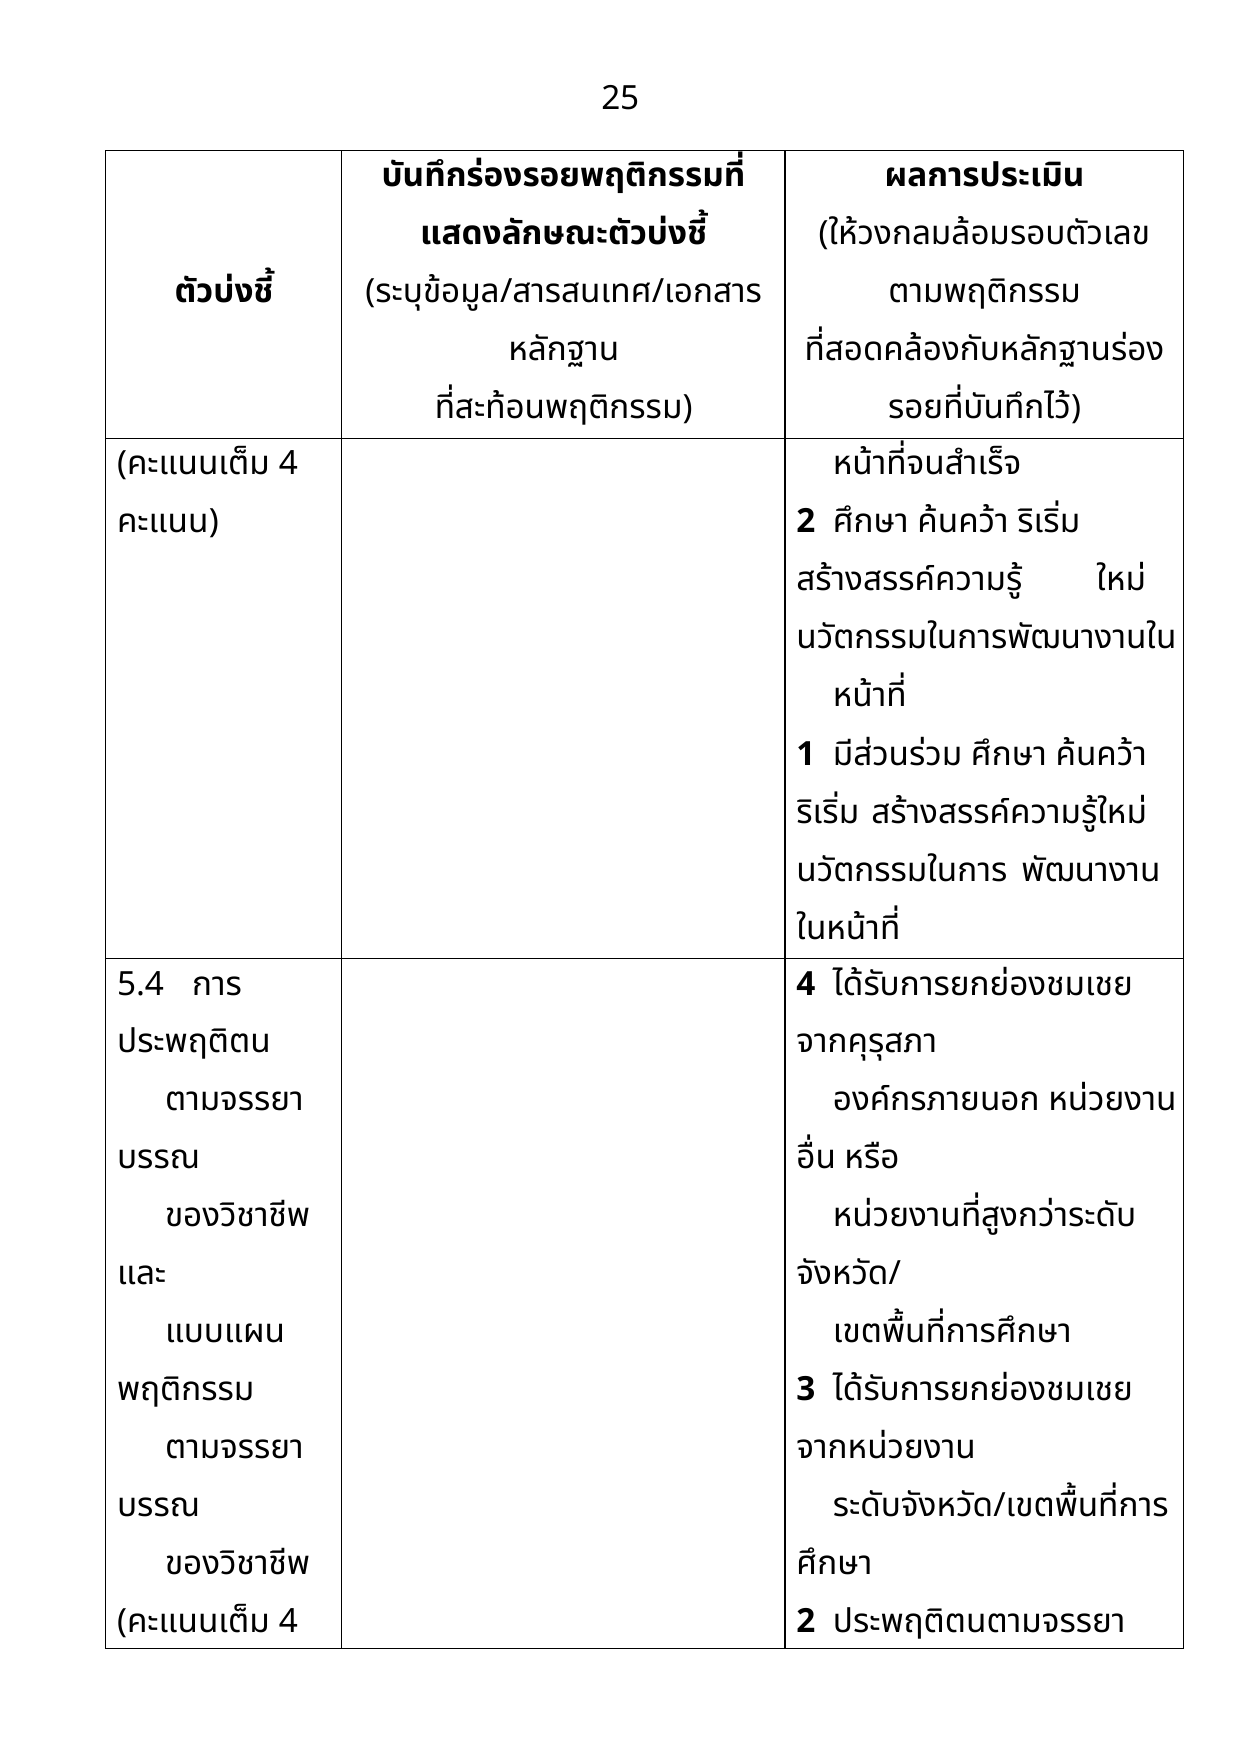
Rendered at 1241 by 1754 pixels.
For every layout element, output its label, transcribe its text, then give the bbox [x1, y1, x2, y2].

table_cell [342, 959, 784, 1648]
table_cell 5.4 การประพฤติตน ตามจรรยาบรรณ ของวิชาชีพและ แบบแผน พฤติกรรม ตามจรรยาบรรณ ของวิชาชีพ (คะแนนเต็ม 4 คะแนน) [106, 959, 341, 1648]
table_cell 5.3 การศึกษา ค้นคว้า ริเริ่ม สร้างสรรค์ ความรู้ใหม่ นวัตกรรมในการ พัฒนางานในหน้าที่ (คะแนนเต็ม 4 คะแนน) [106, 439, 341, 958]
table_header บันทึกร่องรอยพฤติกรรมที่แสดงลักษณะตัวบ่งชี้ (ระบุข้อมูล/สารสนเทศ/เอกสารหลักฐาน ที่สะท้อนพฤติกรรม) [342, 151, 784, 438]
table_header ผลการประเมิน (ให้วงกลมล้อมรอบตัวเลข ตามพฤติกรรม ที่สอดคล้องกับหลักฐานร่องรอยที่บันทึกไว้) [786, 151, 1183, 438]
table_cell [342, 439, 784, 958]
table_header ตัวบ่งชี้ [106, 151, 341, 438]
